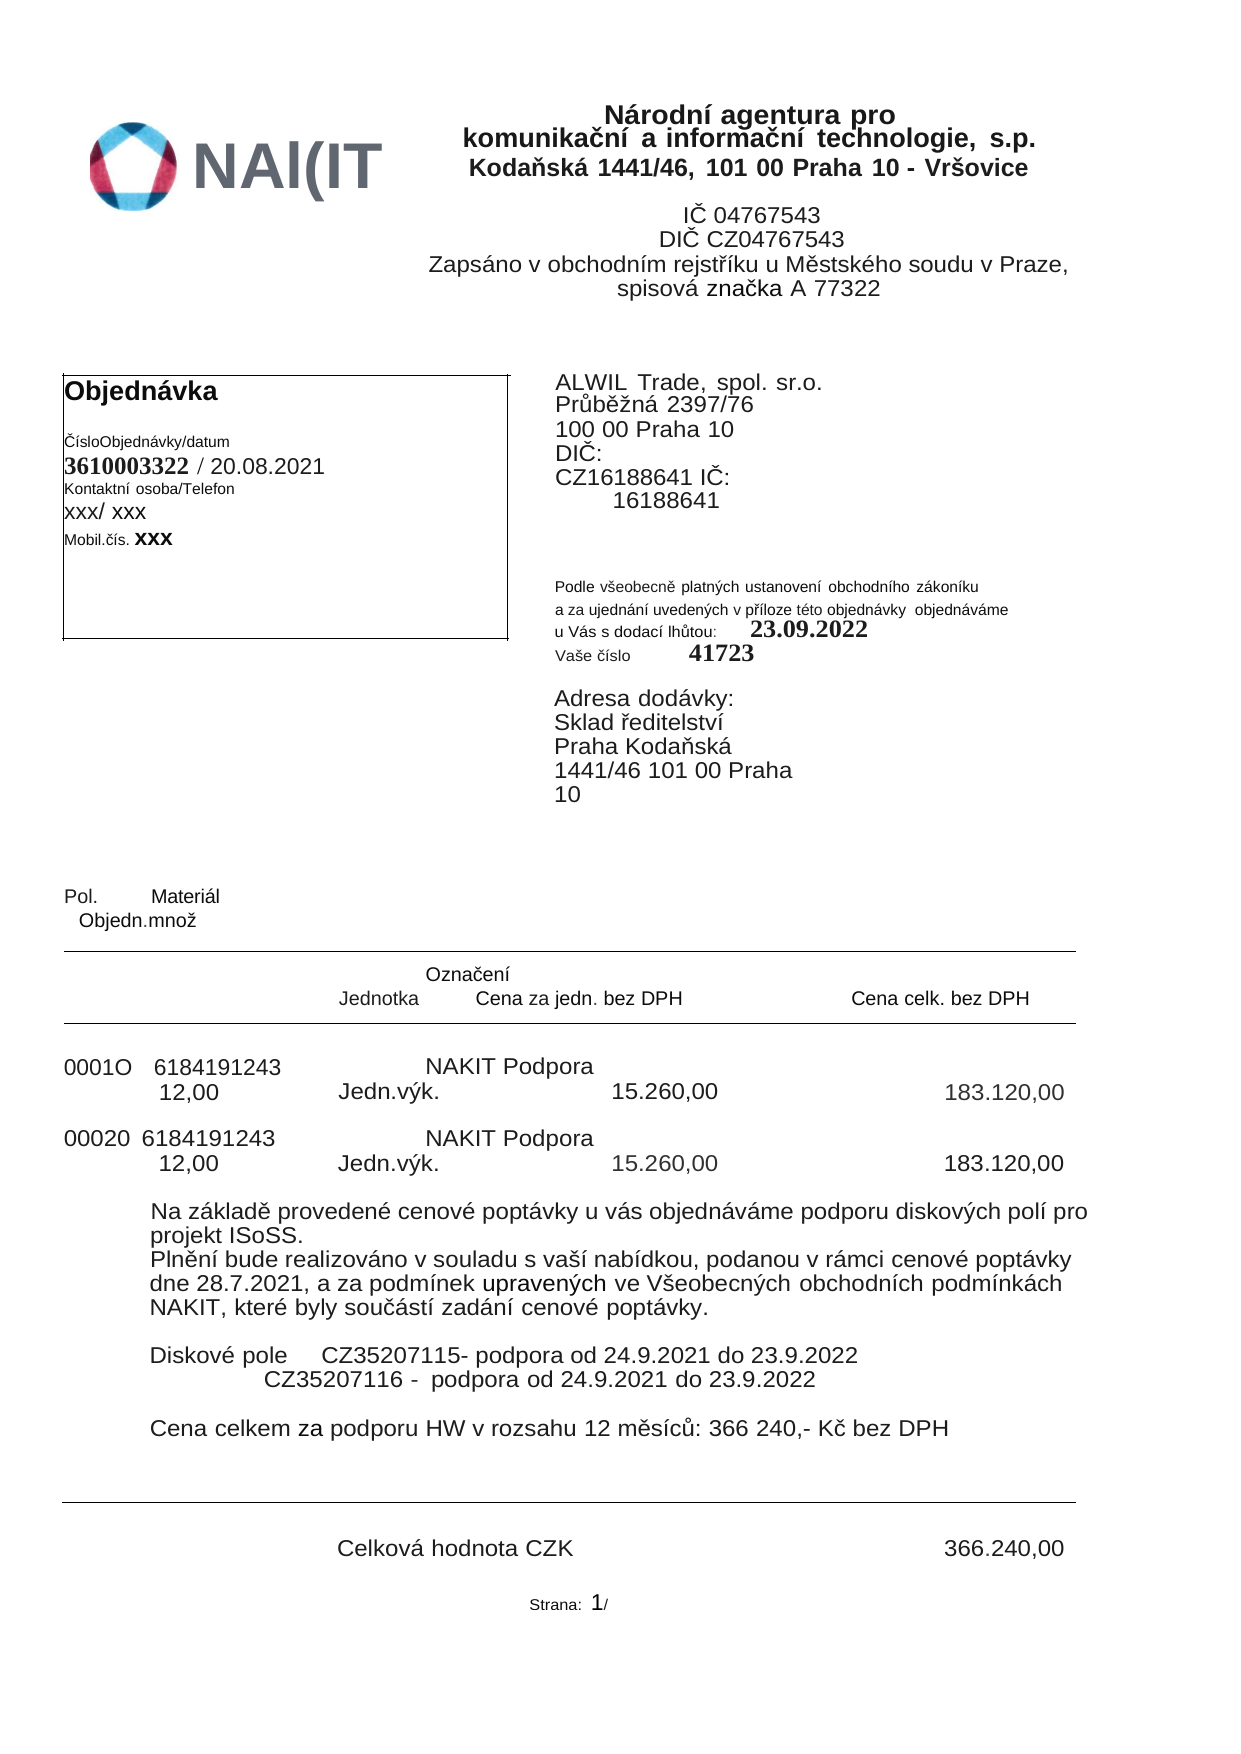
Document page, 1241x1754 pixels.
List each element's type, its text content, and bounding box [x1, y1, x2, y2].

text Cena celkem za podporu HW v rozsahu 12 měsíců: 366 240,- Kč bez DPH [149, 1415, 1130, 1441]
text Označení [425, 963, 1130, 986]
text ALWIL Trade, spol. sr.o. Průběžná 2397/76 [555, 371, 872, 418]
text 00020 6184191243 [63, 1126, 287, 1152]
text Zapsáno v obchodním rejstříku u Městského soudu v Praze, spisová značka A 77322 [427, 253, 1070, 301]
text IČ 04767543 DIČ CZ04767543 [658, 205, 845, 253]
text 0001O 6184191243 [63, 1055, 287, 1080]
text Podle všeobecně platných ustanovení obchodního zákoníku [554, 578, 1130, 596]
title NAl(IT [192, 128, 386, 202]
text 12,00 [159, 1080, 287, 1105]
text Pol. Materiál Objedn.množ [64, 885, 221, 932]
text Adresa dodávky: Sklad ředitelství Praha Kodaňská 1441/46 101 00 Praha 10 [554, 687, 794, 807]
text Jedn.výk. 15.260,00 [338, 1151, 721, 1176]
subtitle Kodaňská 1441/46, 101 00 Praha 10 - Vršovice [427, 153, 1070, 182]
text Jedn.výk. 15.260,00 [338, 1079, 721, 1105]
text Celková hodnota CZK 366.240,00 [337, 1535, 1130, 1562]
text Na základě provedené cenové poptávky u vás objednáváme podporu diskových polí pro projekt ISoSS. [150, 1200, 1130, 1248]
text NAKIT Podpora [425, 1126, 721, 1151]
text 12,00 [158, 1152, 287, 1177]
text Vaše číslo 41723 [555, 643, 1130, 666]
text a za ujednání uvedených v příloze této objednávky objednáváme u Vás s dodací lhůtou: 23.09.2022 [554, 603, 1015, 643]
text Diskové pole CZ35207115- podpora od 24.9.2021 do 23.9.2022 CZ35207116 - podpora od 24.9.2021 do 23.9.2022 [149, 1345, 872, 1393]
picture [90, 122, 181, 211]
text NAKIT Podpora [425, 1054, 721, 1079]
text 100 00 Praha 10 DIČ: CZ16188641 IČ: 16188641 [555, 419, 747, 514]
text 183.120,00 [943, 1150, 1130, 1177]
text Plnění bude realizováno v souladu s vaší nabídkou, podanou v rámci cenové poptávky dne 28.7.2021, a za podmínek upravených ve Všeobecných obchodních podmínkách NAKIT, které byly součástí zadání cenové poptávky. [149, 1248, 1099, 1321]
text 183.120,00 [944, 1079, 1130, 1105]
text Jednotka Cena za jedn. bez DPH Cena celk. bez DPH [339, 987, 1130, 1010]
